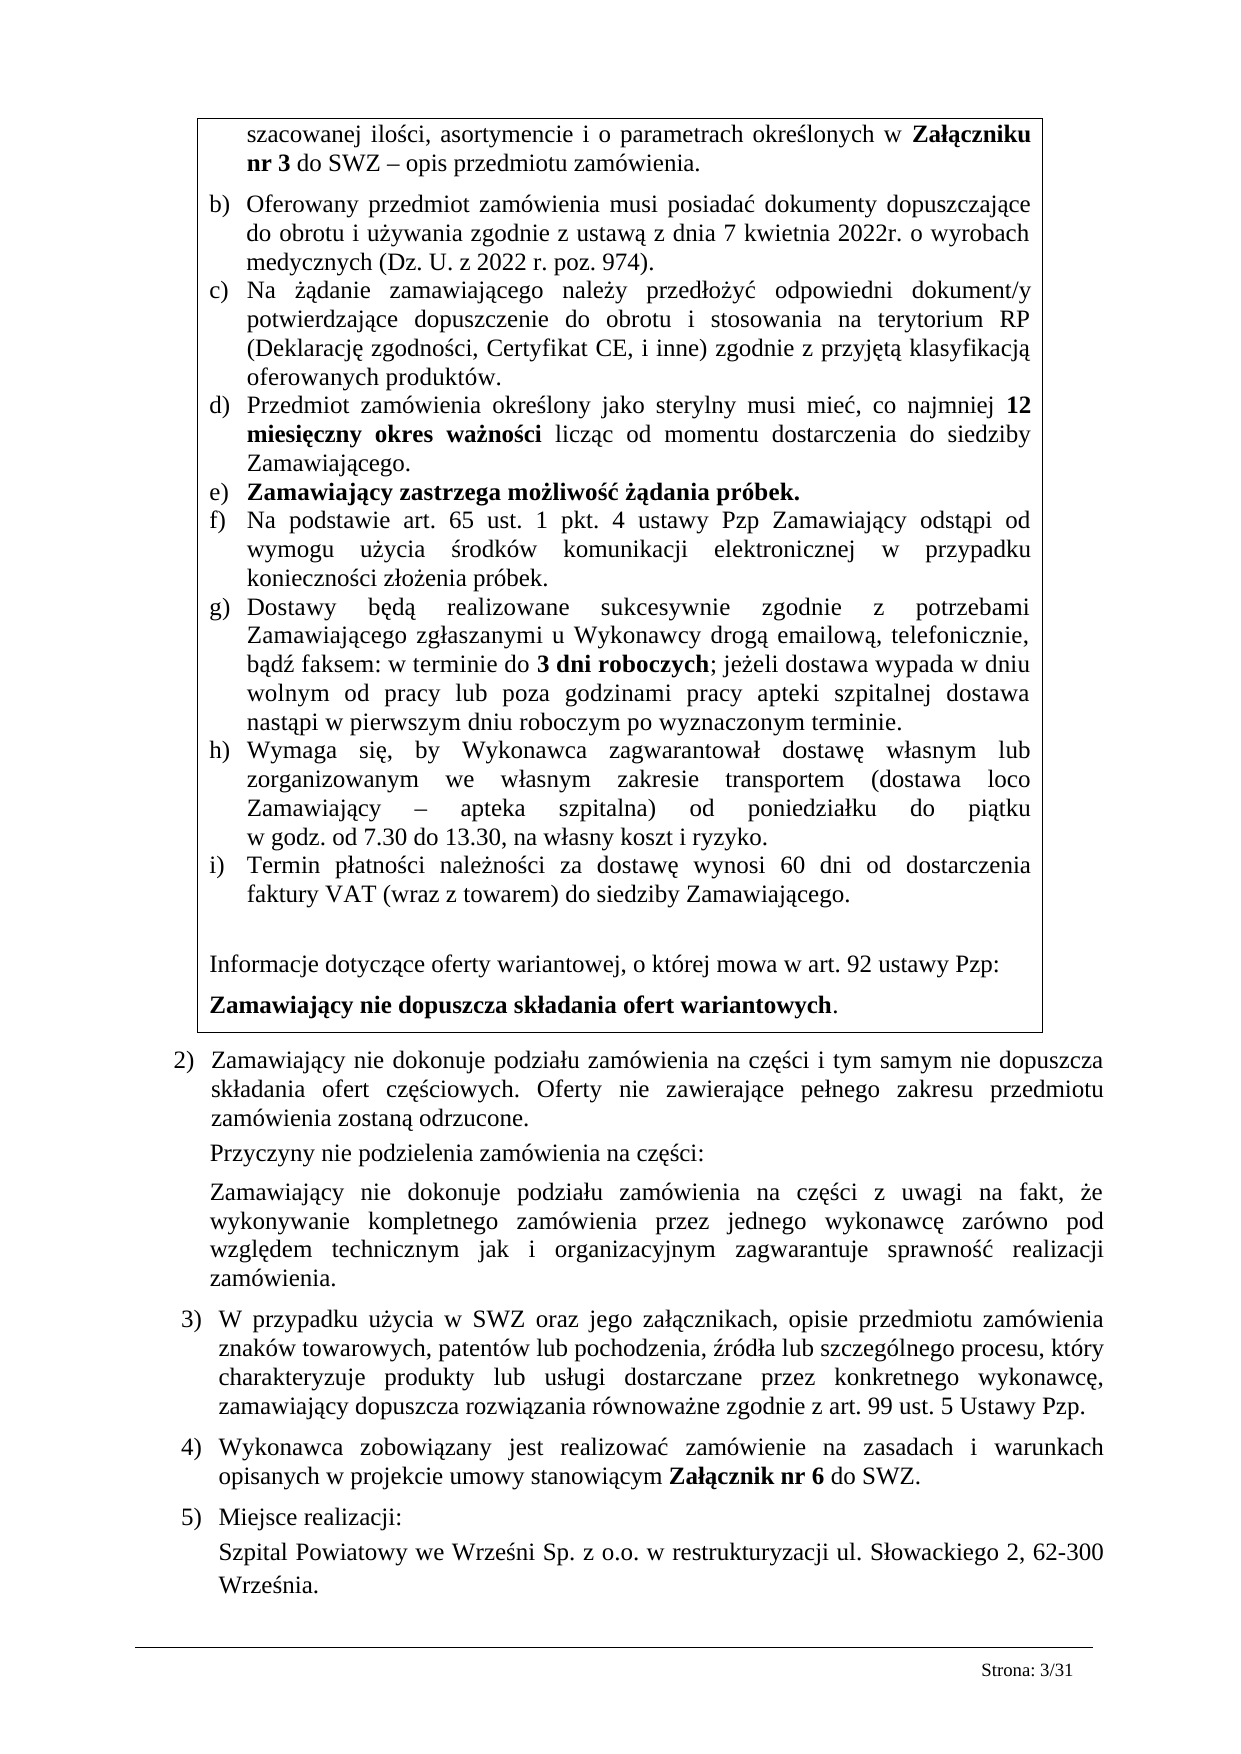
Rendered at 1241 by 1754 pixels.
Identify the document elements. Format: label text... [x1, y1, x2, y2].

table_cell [198, 119, 1042, 1032]
subtitle Zamawiający nie dokonuje podziału zamówienia na części i tym samym nie dopuszcza składania ofert częściowych. Oferty nie zawierające pełnego zakresu przedmiotu zamówienia zostaną odrzucone. [173, 1045, 1104, 1132]
subtitle Wykonawca zobowiązany jest realizować zamówienie na zasadach i warunkach opisanych w projekcie umowy stanowiącym Załącznik nr 6 do SWZ. [181, 1432, 1104, 1489]
subtitle Miejsce realizacji: [181, 1502, 1104, 1531]
text Przyczyny nie podzielenia zamówienia na części: [136, 1138, 1104, 1167]
text Szpital Powiatowy we Wrześni Sp. z o.o. w restrukturyzacji ul. Słowackiego 2, 62-300 Września. [218, 1537, 1104, 1599]
text Zamawiający nie dokonuje podziału zamówienia na części z uwagi na fakt, że wykonywanie kompletnego zamówienia przez jednego wykonawcę zarówno pod względem technicznym jak i organizacyjnym zagwarantuje sprawność realizacji zamówienia. [209, 1177, 1104, 1292]
subtitle W przypadku użycia w SWZ oraz jego załącznikach, opisie przedmiotu zamówienia znaków towarowych, patentów lub pochodzenia, źródła lub szczególnego procesu, który charakteryzuje produkty lub usługi dostarczane przez konkretnego wykonawcę, zamawiający dopuszcza rozwiązania równoważne zgodnie z art. 99 ust. 5 Ustawy Pzp. [181, 1304, 1104, 1419]
